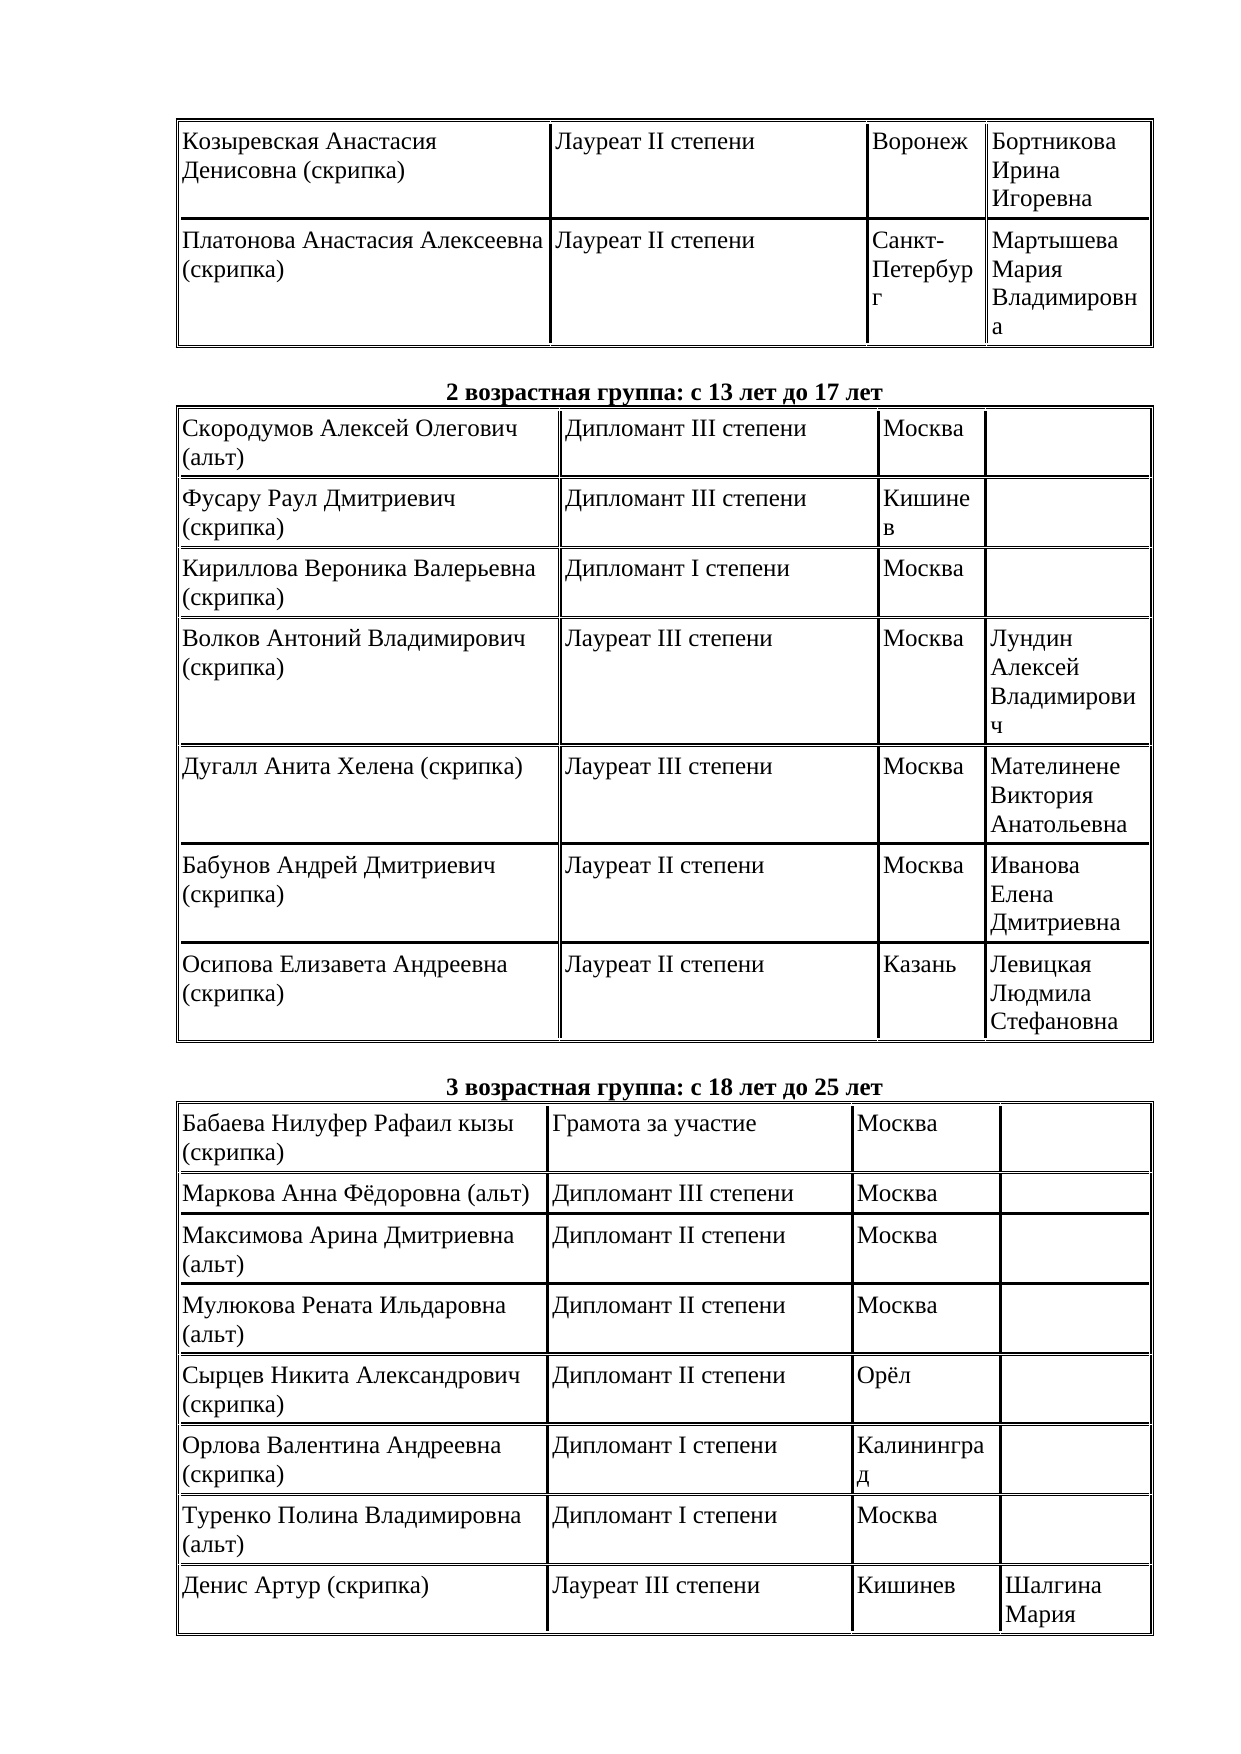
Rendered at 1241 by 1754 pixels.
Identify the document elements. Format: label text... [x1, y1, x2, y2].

table_cell Орёл [854, 1356, 999, 1422]
table_cell Дипломант I степени [549, 1496, 851, 1562]
table_cell Козыревская Анастасия Денисовна (скрипка) [179, 122, 550, 217]
table_cell [1000, 1171, 1152, 1212]
table_cell Дипломант III степени [562, 479, 877, 546]
table_cell Москва [854, 1496, 999, 1562]
table_header [1000, 1104, 1150, 1171]
table_cell Волков Антоний Владимирович (скрипка) [177, 616, 560, 743]
table_cell Лауреат II степени [562, 845, 877, 941]
table_cell Бортникова Ирина Игоревна [987, 122, 1150, 217]
table_cell Лундин Алексей Владимирович [985, 616, 1152, 743]
table_cell Москва [854, 1215, 999, 1282]
table_cell Мартышева Мария Владимировна [987, 217, 1150, 344]
table_cell Лауреат II степени [550, 120, 867, 217]
table_cell Санкт-Петербург [867, 220, 987, 344]
table_cell Туренко Полина Владимировна (альт) [179, 1493, 546, 1562]
table_cell Дипломант II степени [549, 1356, 851, 1422]
table_cell Мателинене Виктория Анатольевна [987, 743, 1151, 842]
table_header Грамота за участие [547, 1102, 852, 1171]
text 3 возрастная группа: с 18 лет до 25 лет [177, 1072, 1152, 1101]
table_cell Москва [880, 845, 984, 941]
table_cell Лауреат II степени [550, 220, 867, 344]
table_cell Воронеж [867, 122, 987, 217]
table_cell Дипломант II степени [549, 1215, 851, 1282]
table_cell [1000, 1563, 1151, 1633]
table_cell Платонова Анастасия Алексеевна (скрипка) [179, 217, 550, 344]
table_cell Лауреат III степени [562, 747, 877, 842]
table_cell Осипова Елизавета Андреевна (скрипка) [179, 941, 560, 1040]
table_cell Маркова Анна Фёдоровна (альт) [177, 1171, 547, 1212]
table_header Москва [852, 1104, 1000, 1171]
table_cell Левицкая Людмила Стефановна [985, 941, 1150, 1040]
table_cell Дугалл Анита Хелена (скрипка) [179, 743, 558, 842]
table_cell Кишинев [852, 1566, 1000, 1633]
table_header Дипломант III степени [560, 407, 878, 475]
table_cell Дипломант II степени [549, 1285, 851, 1352]
table_cell Сырцев Никита Александрович (скрипка) [179, 1352, 546, 1422]
table_cell Иванова Елена Дмитриевна [987, 842, 1150, 941]
table_cell [1002, 1282, 1150, 1352]
table_cell Фусару Раул Дмитриевич (скрипка) [179, 475, 558, 546]
table_cell Кириллова Вероника Валерьевна (скрипка) [177, 546, 560, 616]
text 2 возрастная группа: с 13 лет до 17 лет [177, 377, 1152, 405]
table_cell Лауреат III степени [562, 619, 877, 743]
table_cell Дипломант I степени [549, 1426, 851, 1492]
table_header Москва [878, 409, 985, 475]
table_header [985, 409, 1150, 475]
table_cell Лауреат II степени [560, 944, 878, 1040]
table_header Скородумов Алексей Олегович (альт) [179, 407, 560, 475]
table_cell Москва [854, 1285, 999, 1352]
table_cell [1002, 1493, 1151, 1562]
table_cell Калининград [854, 1426, 999, 1492]
table_cell [985, 546, 1152, 616]
table_cell Орлова Валентина Андреевна (скрипка) [179, 1422, 546, 1492]
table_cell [179, 1563, 547, 1633]
table_cell Лауреат III степени [547, 1566, 852, 1633]
table_cell Мулюкова Рената Ильдаровна (альт) [179, 1282, 546, 1352]
table_cell Москва [854, 1174, 999, 1212]
table_cell [1002, 1352, 1151, 1422]
table_cell Казань [878, 944, 985, 1040]
table_header Бабаева Нилуфер Рафаил кызы (скрипка) [179, 1104, 547, 1171]
table_cell [1002, 1422, 1151, 1492]
table_cell [1002, 1212, 1150, 1282]
table_cell Москва [880, 549, 984, 616]
table_cell Дипломант III степени [549, 1174, 851, 1212]
table_cell Кишинев [880, 479, 984, 546]
table_cell Дипломант I степени [562, 549, 877, 616]
table_cell [987, 475, 1151, 546]
table_cell Бабунов Андрей Дмитриевич (скрипка) [179, 842, 558, 941]
table_cell Максимова Арина Дмитриевна (альт) [179, 1212, 546, 1282]
table_cell Москва [880, 747, 984, 842]
table_cell Москва [880, 619, 984, 743]
